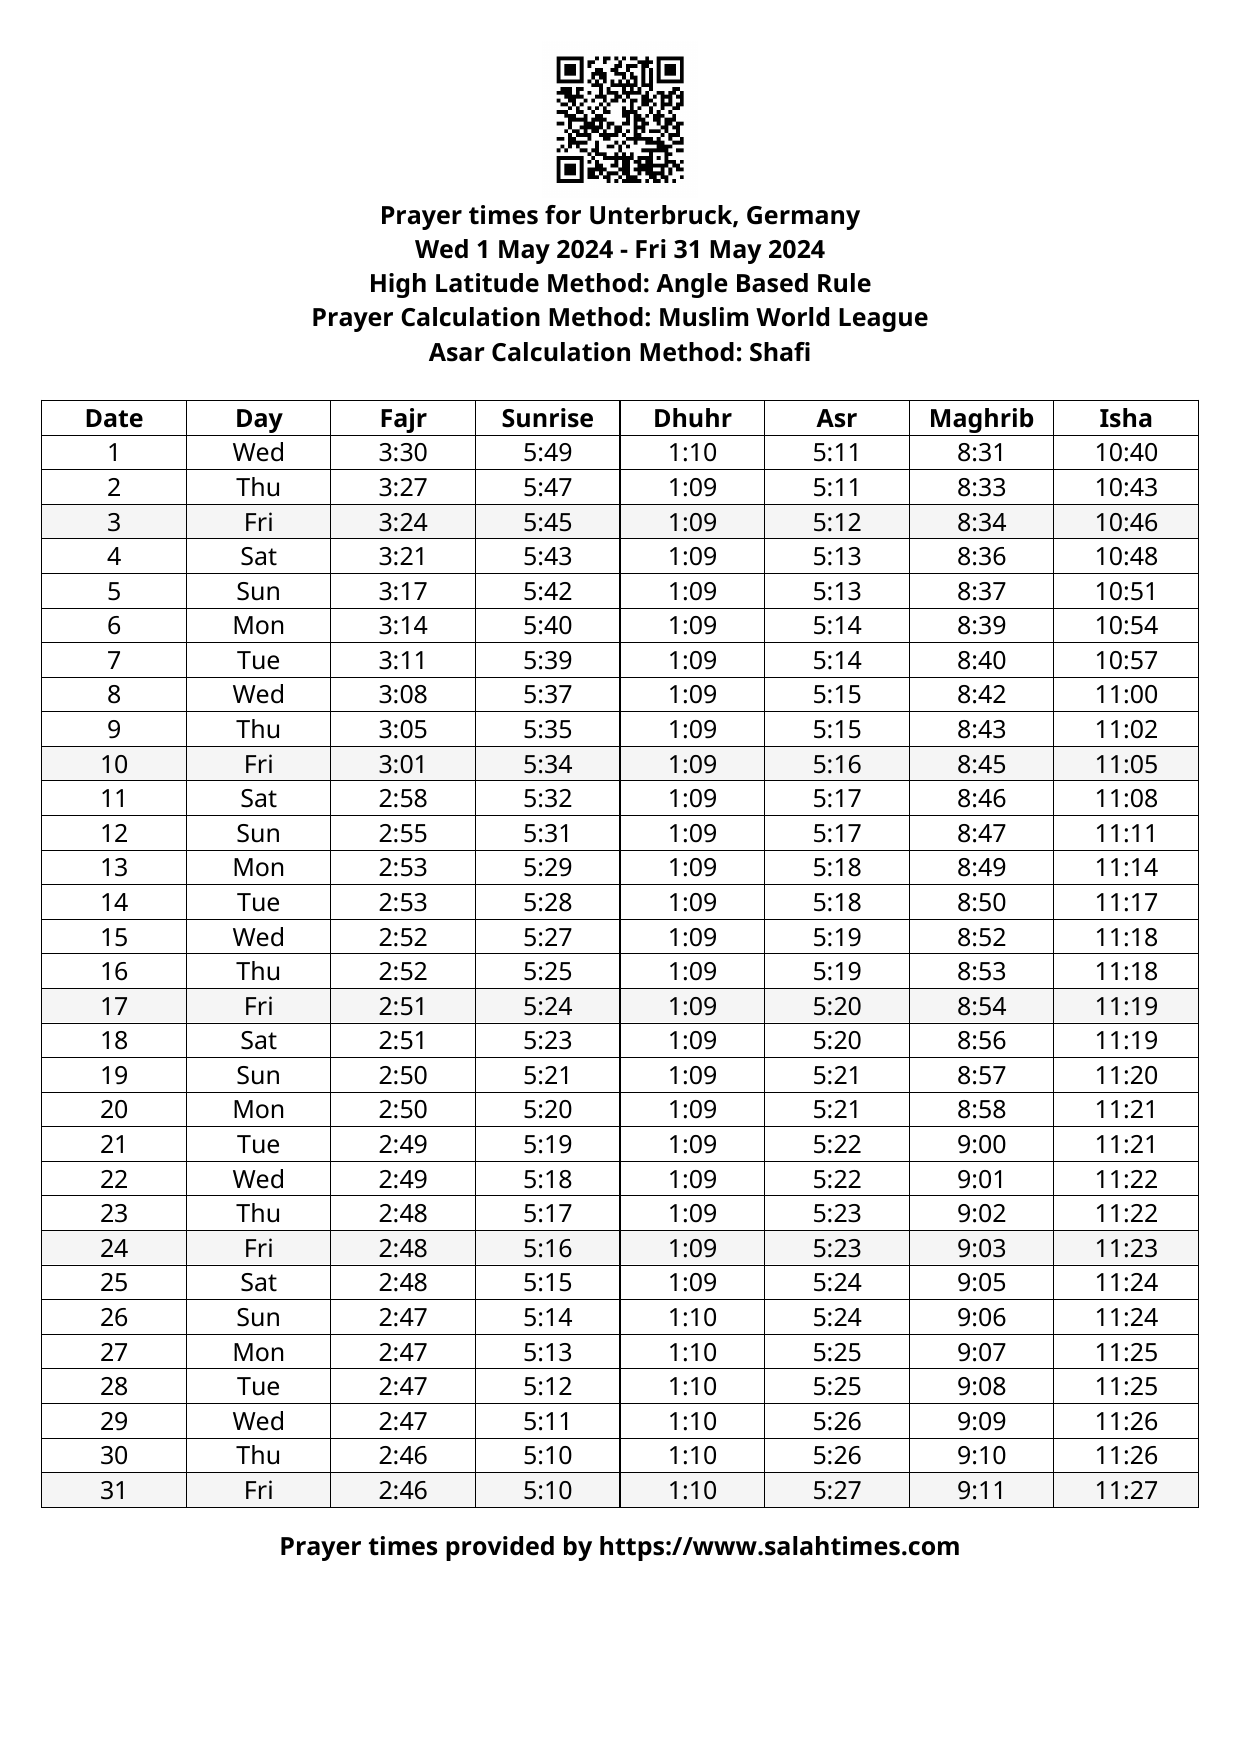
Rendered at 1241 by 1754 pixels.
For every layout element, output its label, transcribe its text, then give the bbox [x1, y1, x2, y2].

picture [542, 41, 699, 198]
table_cell 1:09 [621, 885, 764, 919]
table_cell 23 [42, 1196, 186, 1230]
table_cell 11 [42, 781, 186, 815]
table_cell 5:11 [765, 436, 909, 469]
table_cell 5:25 [765, 1369, 909, 1403]
text Prayer Calculation Method: Muslim World League [42, 300, 1198, 334]
table_cell 2:47 [331, 1300, 475, 1334]
table_cell Tue [187, 643, 330, 677]
table_cell 5:27 [765, 1473, 909, 1507]
table_header Sunrise [476, 401, 619, 434]
table_cell 3:30 [331, 436, 475, 469]
table_cell 5:14 [476, 1300, 619, 1334]
table_cell 1:09 [621, 1266, 764, 1299]
table_header Date [42, 401, 186, 434]
table_cell Sun [187, 1300, 330, 1334]
table_cell 8:46 [910, 781, 1053, 815]
table_cell 5:37 [476, 678, 619, 711]
table_cell 11:00 [1054, 678, 1198, 711]
table_header Dhuhr [621, 401, 764, 434]
table_cell 6 [42, 609, 186, 642]
table_cell 11:24 [1054, 1266, 1198, 1299]
table_cell 2:58 [331, 781, 475, 815]
table_cell 8:52 [910, 920, 1053, 953]
table_cell 18 [42, 1024, 186, 1057]
table_cell 5:18 [765, 885, 909, 919]
table_cell 9:07 [910, 1335, 1053, 1368]
table_cell Mon [187, 1093, 330, 1126]
table_cell 1:09 [621, 1162, 764, 1195]
table_cell 19 [42, 1058, 186, 1092]
table_header Maghrib [910, 401, 1053, 434]
table_cell Mon [187, 1335, 330, 1368]
table_cell 2:47 [331, 1335, 475, 1368]
table_cell 2:49 [331, 1127, 475, 1161]
table_cell 9:10 [910, 1439, 1053, 1472]
table_cell 11:23 [1054, 1231, 1198, 1264]
table_cell 10:43 [1054, 470, 1198, 504]
table_cell 1 [42, 436, 186, 469]
table_cell 9:05 [910, 1266, 1053, 1299]
table_cell 5:10 [476, 1439, 619, 1472]
table_cell 26 [42, 1300, 186, 1334]
table_cell 5:21 [476, 1058, 619, 1092]
table_cell 5:20 [476, 1093, 619, 1126]
table_cell 1:09 [621, 747, 764, 780]
table_header Isha [1054, 401, 1198, 434]
table_cell 5:13 [765, 539, 909, 573]
table_cell 5:20 [765, 1024, 909, 1057]
table_cell 11:08 [1054, 781, 1198, 815]
table_cell Thu [187, 1439, 330, 1472]
table_cell 1:09 [621, 470, 764, 504]
table_cell 8:57 [910, 1058, 1053, 1092]
table_cell 20 [42, 1093, 186, 1126]
table_cell 8:47 [910, 816, 1053, 849]
table_cell 8:50 [910, 885, 1053, 919]
table_cell 1:10 [621, 1439, 764, 1472]
table_cell 5:17 [765, 816, 909, 849]
table_cell Fri [187, 505, 330, 538]
table_cell 22 [42, 1162, 186, 1195]
table_cell 5:14 [765, 643, 909, 677]
table_cell 5:24 [765, 1266, 909, 1299]
table_header Day [187, 401, 330, 434]
table_cell 5:12 [476, 1369, 619, 1403]
table_cell 8:45 [910, 747, 1053, 780]
table_cell Thu [187, 1196, 330, 1230]
table_cell 11:27 [1054, 1473, 1198, 1507]
table_cell 5:10 [476, 1473, 619, 1507]
table_cell 15 [42, 920, 186, 953]
table_cell Sat [187, 1266, 330, 1299]
table_cell 9:09 [910, 1404, 1053, 1437]
table_cell 5:16 [476, 1231, 619, 1264]
table_cell 1:09 [621, 643, 764, 677]
table_cell Thu [187, 712, 330, 746]
table_cell Sun [187, 816, 330, 849]
table_cell 8:34 [910, 505, 1053, 538]
table_cell 5:13 [765, 574, 909, 607]
table_cell 9:00 [910, 1127, 1053, 1161]
table_cell Sat [187, 1024, 330, 1057]
table_cell 5:15 [765, 678, 909, 711]
table_cell 5:25 [476, 954, 619, 988]
table_cell 5:11 [476, 1404, 619, 1437]
table_cell 2:53 [331, 885, 475, 919]
table_cell 5:15 [765, 712, 909, 746]
table_cell 1:10 [621, 1300, 764, 1334]
text Wed 1 May 2024 - Fri 31 May 2024 [42, 232, 1198, 266]
table_cell 1:09 [621, 1093, 764, 1126]
table_cell 5:17 [476, 1196, 619, 1230]
table_cell 5:18 [476, 1162, 619, 1195]
table_cell 10:48 [1054, 539, 1198, 573]
table_cell 2:53 [331, 851, 475, 884]
table_cell 8:54 [910, 989, 1053, 1022]
table_cell 2:51 [331, 1024, 475, 1057]
table_cell 5:42 [476, 574, 619, 607]
table_cell 25 [42, 1266, 186, 1299]
table_cell 8:43 [910, 712, 1053, 746]
table_cell 1:10 [621, 1369, 764, 1403]
table_cell 29 [42, 1404, 186, 1437]
table_cell 3:08 [331, 678, 475, 711]
table_cell 9:02 [910, 1196, 1053, 1230]
table_cell 1:09 [621, 574, 764, 607]
table_cell 9 [42, 712, 186, 746]
table_cell 5:34 [476, 747, 619, 780]
table_cell 11:21 [1054, 1127, 1198, 1161]
table_cell 5:14 [765, 609, 909, 642]
table_cell 5:26 [765, 1439, 909, 1472]
table_cell Fri [187, 1231, 330, 1264]
table_cell 11:21 [1054, 1093, 1198, 1126]
table_cell 3:05 [331, 712, 475, 746]
table_cell 13 [42, 851, 186, 884]
table_cell 5:17 [765, 781, 909, 815]
table_cell 5:18 [765, 851, 909, 884]
table_cell 8:42 [910, 678, 1053, 711]
text Asar Calculation Method: Shafi [42, 334, 1198, 368]
table_cell 5:24 [765, 1300, 909, 1334]
table_cell 5:19 [765, 954, 909, 988]
table_cell 14 [42, 885, 186, 919]
table_cell 8:37 [910, 574, 1053, 607]
table_cell 2:49 [331, 1162, 475, 1195]
table_cell Mon [187, 609, 330, 642]
table_cell 2:50 [331, 1093, 475, 1126]
table_cell 5:40 [476, 609, 619, 642]
table_cell 21 [42, 1127, 186, 1161]
table_cell 7 [42, 643, 186, 677]
table_cell 2 [42, 470, 186, 504]
table_cell 1:10 [621, 1473, 764, 1507]
table_cell 8:39 [910, 609, 1053, 642]
table_cell 11:18 [1054, 920, 1198, 953]
table_cell 3:21 [331, 539, 475, 573]
table_cell Tue [187, 885, 330, 919]
table_cell 1:09 [621, 1058, 764, 1092]
table_cell Fri [187, 989, 330, 1022]
table_cell 5:23 [476, 1024, 619, 1057]
table_cell 2:52 [331, 954, 475, 988]
table_cell 10:57 [1054, 643, 1198, 677]
table_cell 8:49 [910, 851, 1053, 884]
table_cell 11:19 [1054, 989, 1198, 1022]
table_cell 2:48 [331, 1266, 475, 1299]
table_cell 1:09 [621, 1127, 764, 1161]
table_cell 10:40 [1054, 436, 1198, 469]
table_cell 1:09 [621, 781, 764, 815]
table_cell 10:51 [1054, 574, 1198, 607]
table_cell 1:10 [621, 1335, 764, 1368]
table_cell 2:52 [331, 920, 475, 953]
table_cell 5:21 [765, 1058, 909, 1092]
table_cell 1:09 [621, 989, 764, 1022]
table_cell 5:32 [476, 781, 619, 815]
table_cell 9:06 [910, 1300, 1053, 1334]
table_cell 1:09 [621, 1231, 764, 1264]
table_cell 31 [42, 1473, 186, 1507]
table_cell Mon [187, 851, 330, 884]
table_cell Wed [187, 1162, 330, 1195]
table_cell 3:14 [331, 609, 475, 642]
table_cell 5:28 [476, 885, 619, 919]
table_cell 1:09 [621, 954, 764, 988]
table_cell 2:47 [331, 1404, 475, 1437]
table_cell 1:09 [621, 678, 764, 711]
table_cell 3:01 [331, 747, 475, 780]
table_cell 9:01 [910, 1162, 1053, 1195]
table_cell 3 [42, 505, 186, 538]
table_cell Wed [187, 1404, 330, 1437]
table_cell 24 [42, 1231, 186, 1264]
table_cell Wed [187, 920, 330, 953]
table_cell 5:19 [765, 920, 909, 953]
table_cell 5:22 [765, 1127, 909, 1161]
table_cell 11:20 [1054, 1058, 1198, 1092]
table_cell 5:26 [765, 1404, 909, 1437]
table_cell 5:45 [476, 505, 619, 538]
table_cell 5:12 [765, 505, 909, 538]
table_cell Thu [187, 954, 330, 988]
table_cell Sat [187, 539, 330, 573]
table_cell 5:21 [765, 1093, 909, 1126]
table_cell Tue [187, 1369, 330, 1403]
text High Latitude Method: Angle Based Rule [42, 266, 1198, 300]
table_cell 5:24 [476, 989, 619, 1022]
table_cell 9:03 [910, 1231, 1053, 1264]
table_cell 5:31 [476, 816, 619, 849]
table_cell 8:31 [910, 436, 1053, 469]
table_cell 9:11 [910, 1473, 1053, 1507]
table_cell 11:19 [1054, 1024, 1198, 1057]
table_cell 5:22 [765, 1162, 909, 1195]
table_cell 2:46 [331, 1439, 475, 1472]
table_cell Wed [187, 436, 330, 469]
table_cell 10:46 [1054, 505, 1198, 538]
table_cell 11:05 [1054, 747, 1198, 780]
table_cell 1:09 [621, 920, 764, 953]
table_cell 3:24 [331, 505, 475, 538]
table_cell 30 [42, 1439, 186, 1472]
table_cell Fri [187, 1473, 330, 1507]
table_cell Fri [187, 747, 330, 780]
table_cell 5:43 [476, 539, 619, 573]
table_cell 11:26 [1054, 1404, 1198, 1437]
table_cell 16 [42, 954, 186, 988]
table_cell 1:09 [621, 609, 764, 642]
table_cell 2:48 [331, 1196, 475, 1230]
table_cell 11:25 [1054, 1369, 1198, 1403]
table_cell 2:47 [331, 1369, 475, 1403]
table_header Fajr [331, 401, 475, 434]
table_cell 2:50 [331, 1058, 475, 1092]
table_cell Tue [187, 1127, 330, 1161]
table_cell 1:09 [621, 816, 764, 849]
table_cell Thu [187, 470, 330, 504]
table_header Asr [765, 401, 909, 434]
table_cell 5:47 [476, 470, 619, 504]
table_cell 1:09 [621, 851, 764, 884]
table_cell 5:49 [476, 436, 619, 469]
table_cell 2:55 [331, 816, 475, 849]
table_cell 11:25 [1054, 1335, 1198, 1368]
table_cell 5:15 [476, 1266, 619, 1299]
table_cell 5 [42, 574, 186, 607]
table_cell 5:25 [765, 1335, 909, 1368]
table_cell 11:11 [1054, 816, 1198, 849]
table_cell 11:24 [1054, 1300, 1198, 1334]
table_cell 5:23 [765, 1196, 909, 1230]
table_cell 5:20 [765, 989, 909, 1022]
table_cell 11:26 [1054, 1439, 1198, 1472]
table_cell 2:46 [331, 1473, 475, 1507]
table_cell 8:53 [910, 954, 1053, 988]
table_cell 1:09 [621, 505, 764, 538]
table_cell 11:17 [1054, 885, 1198, 919]
table_cell 1:09 [621, 712, 764, 746]
table_cell 4 [42, 539, 186, 573]
table_cell 17 [42, 989, 186, 1022]
table_cell 1:10 [621, 1404, 764, 1437]
table_cell 8:56 [910, 1024, 1053, 1057]
table_cell 1:09 [621, 539, 764, 573]
table_cell 11:02 [1054, 712, 1198, 746]
table_cell 1:10 [621, 436, 764, 469]
table_cell 10 [42, 747, 186, 780]
table_cell 11:22 [1054, 1196, 1198, 1230]
text Prayer times provided by https://www.salahtimes.com [42, 1528, 1198, 1563]
table_cell 27 [42, 1335, 186, 1368]
table_cell 5:27 [476, 920, 619, 953]
table_cell 5:29 [476, 851, 619, 884]
table_cell 8 [42, 678, 186, 711]
table_cell 2:48 [331, 1231, 475, 1264]
table_cell 1:09 [621, 1024, 764, 1057]
table_cell Sat [187, 781, 330, 815]
table_cell 3:11 [331, 643, 475, 677]
table_cell 5:35 [476, 712, 619, 746]
table_cell 9:08 [910, 1369, 1053, 1403]
table_cell 10:54 [1054, 609, 1198, 642]
table_cell 8:40 [910, 643, 1053, 677]
table_cell 5:13 [476, 1335, 619, 1368]
table_cell 5:39 [476, 643, 619, 677]
table_cell 2:51 [331, 989, 475, 1022]
table_cell 1:09 [621, 1196, 764, 1230]
table_cell 11:18 [1054, 954, 1198, 988]
table_cell 11:22 [1054, 1162, 1198, 1195]
table_cell 28 [42, 1369, 186, 1403]
table_cell Sun [187, 1058, 330, 1092]
table_cell 8:33 [910, 470, 1053, 504]
table_cell 5:16 [765, 747, 909, 780]
table_cell Wed [187, 678, 330, 711]
table_cell 8:58 [910, 1093, 1053, 1126]
table_cell Sun [187, 574, 330, 607]
table_cell 5:11 [765, 470, 909, 504]
table_cell 3:17 [331, 574, 475, 607]
text Prayer times for Unterbruck, Germany [42, 198, 1198, 232]
table_cell 5:23 [765, 1231, 909, 1264]
table_cell 3:27 [331, 470, 475, 504]
table_cell 12 [42, 816, 186, 849]
table_cell 8:36 [910, 539, 1053, 573]
table_cell 11:14 [1054, 851, 1198, 884]
table_cell 5:19 [476, 1127, 619, 1161]
